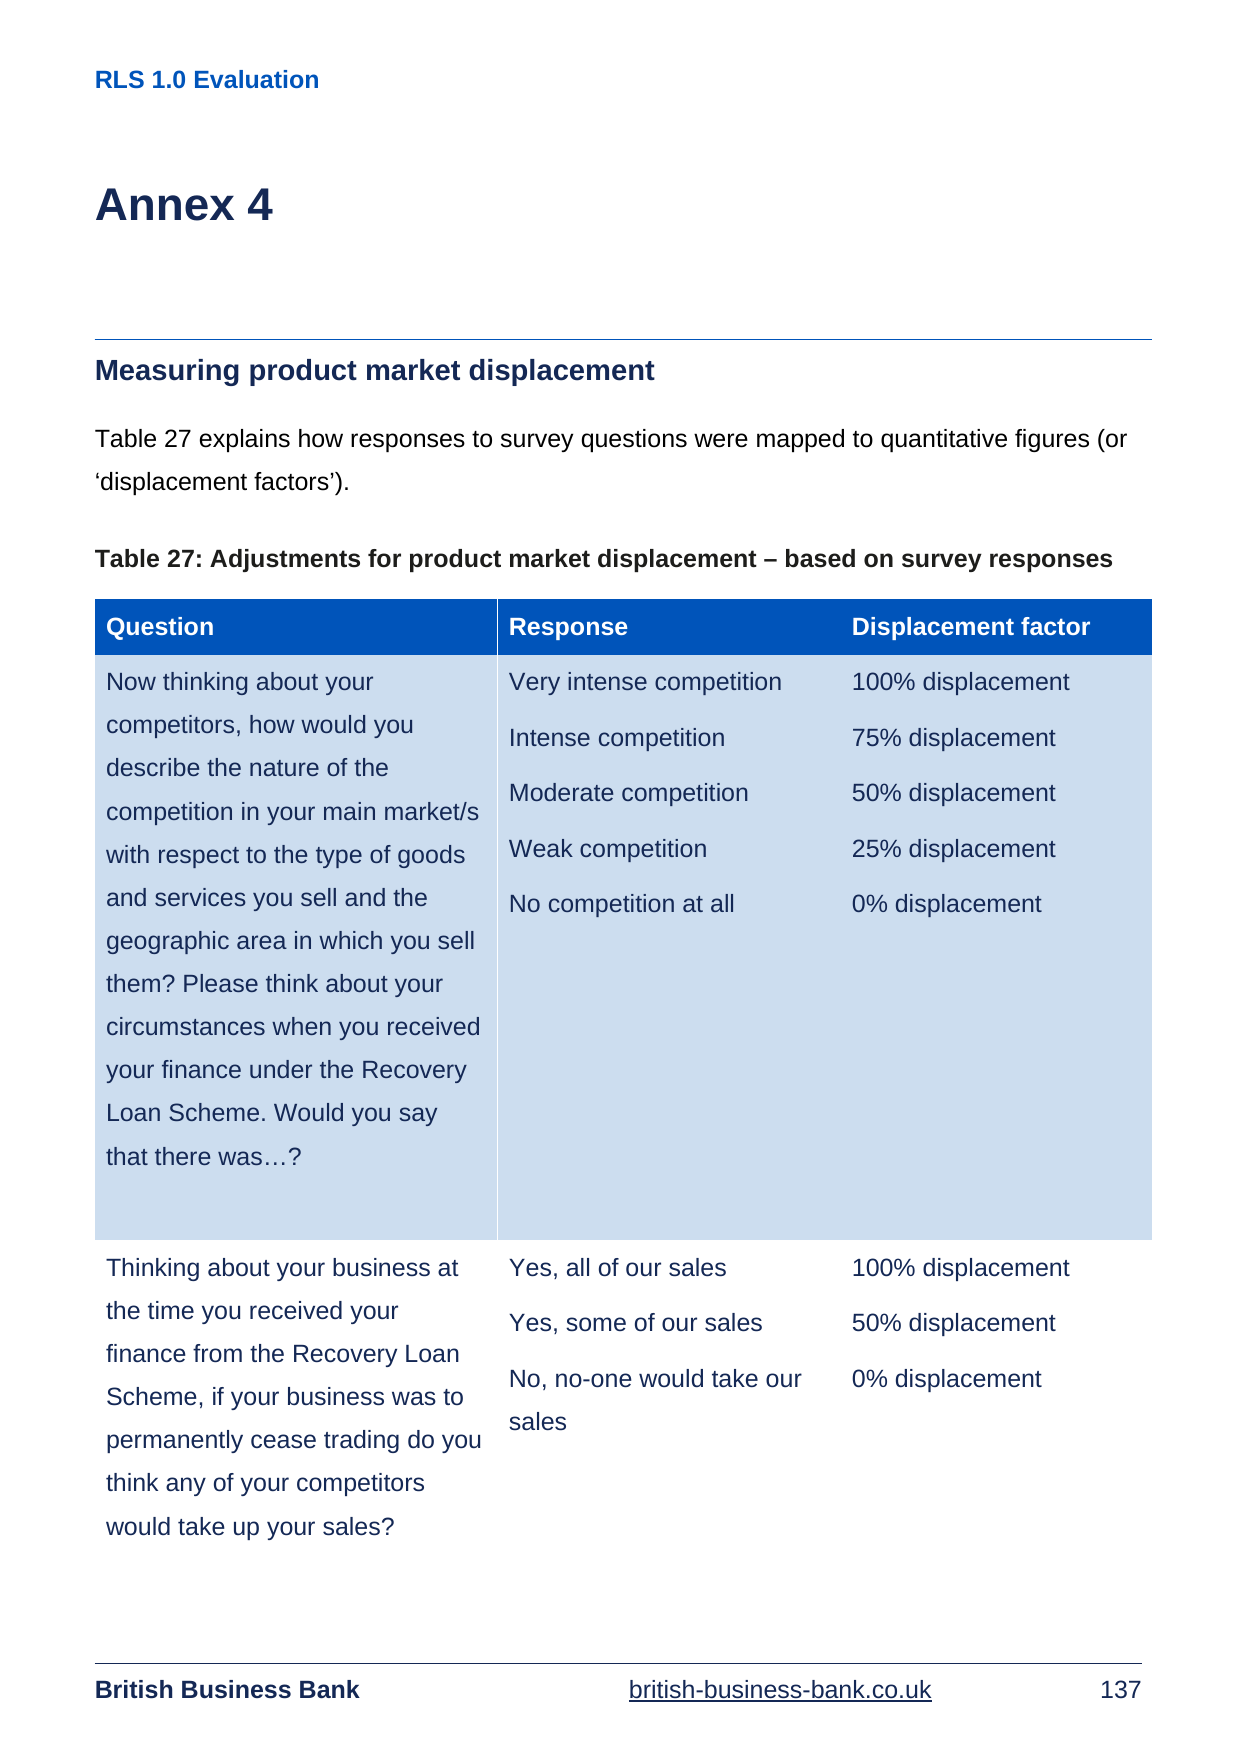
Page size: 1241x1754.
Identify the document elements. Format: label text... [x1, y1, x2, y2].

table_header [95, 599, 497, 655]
subtitle Annex 4 [94, 177, 1152, 230]
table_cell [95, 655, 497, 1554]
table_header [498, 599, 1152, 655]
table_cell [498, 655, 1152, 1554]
subtitle Table 27: Adjustments for product market displacement – based on survey responses [94, 543, 1152, 572]
subtitle Measuring product market displacement [94, 340, 1152, 386]
text Table 27 explains how responses to survey questions were mapped to quantitative figures (or ‘displacement factors’). [94, 424, 1152, 496]
